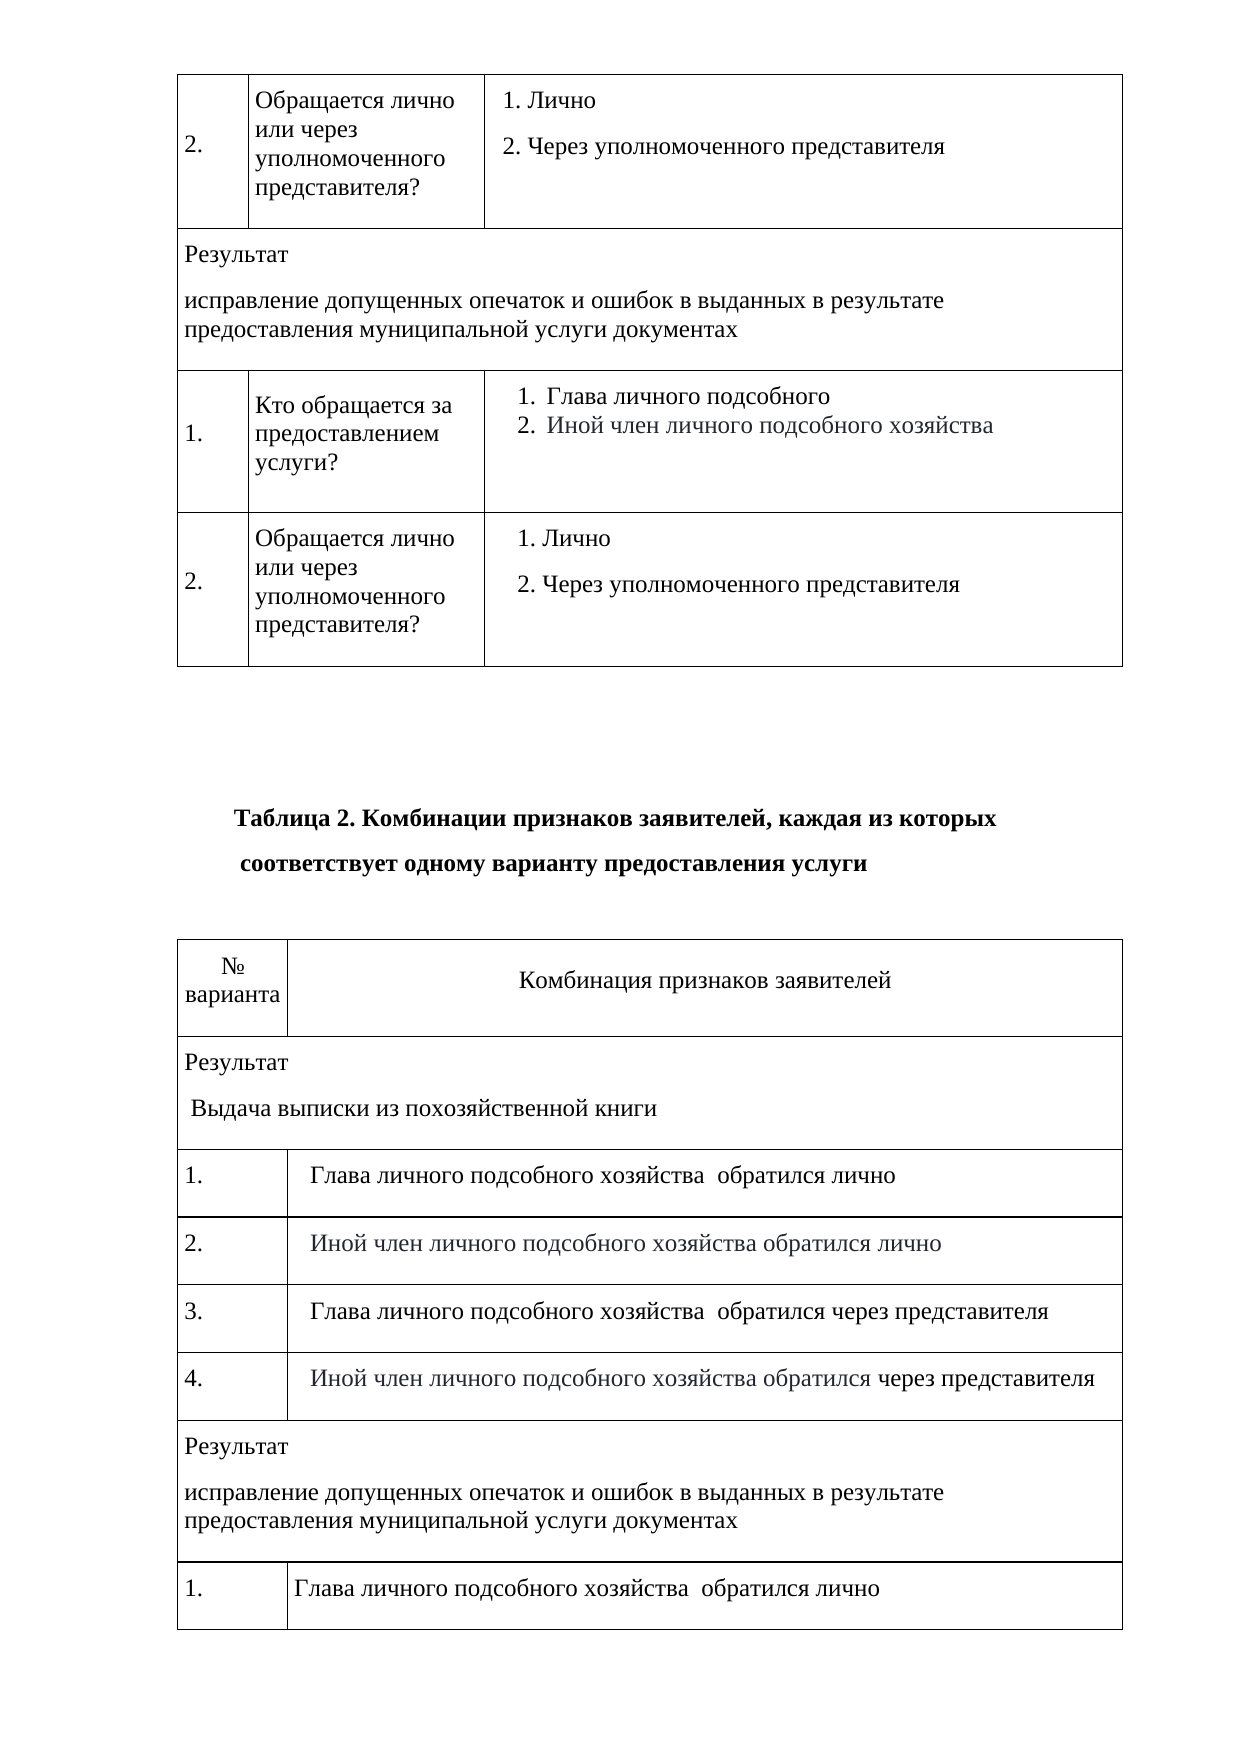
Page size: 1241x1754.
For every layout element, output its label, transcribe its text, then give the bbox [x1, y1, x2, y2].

table_cell 2. [178, 1218, 287, 1284]
table_cell 1. [178, 371, 248, 512]
table_cell Иной член личного подсобного хозяйства обратился лично [288, 1218, 1122, 1284]
table_cell 2. [178, 513, 248, 666]
table_header № варианта [178, 940, 287, 1036]
table_cell 2. [178, 75, 248, 228]
table_cell 3. [178, 1285, 287, 1352]
table_header Комбинация признаков заявителей [288, 940, 1122, 1036]
table_cell Результат Выдача выписки из похозяйственной книги [178, 1037, 1122, 1149]
table_cell Кто обращается за предоставлением услуги? [249, 371, 484, 512]
text соответствует одному варианту предоставления услуги [177, 848, 1152, 877]
table_cell 1. Лично 2. Через уполномоченного представителя [485, 75, 1122, 228]
table_cell Результат исправление допущенных опечаток и ошибок в выданных в результате предоставления муниципальной услуги документах [178, 1421, 1122, 1561]
table_cell Глава личного подсобного хозяйства обратился лично [288, 1563, 1122, 1629]
table_cell 4. [178, 1353, 287, 1419]
table_cell Обращается лично или через уполномоченного представителя? [249, 75, 484, 228]
table_cell 1. Лично 2. Через уполномоченного представителя [485, 513, 1122, 666]
table_cell 1. [178, 1563, 287, 1629]
table_cell Иной член личного подсобного хозяйства обратился через представителя [288, 1353, 1122, 1419]
table_cell Обращается лично или через уполномоченного представителя? [249, 513, 484, 666]
table_cell Глава личного подсобного Иной член личного подсобного хозяйства [485, 371, 1122, 512]
table_cell Глава личного подсобного хозяйства обратился через представителя [288, 1285, 1122, 1352]
table_cell 1. [178, 1150, 287, 1216]
table_cell Результат исправление допущенных опечаток и ошибок в выданных в результате предоставления муниципальной услуги документах [178, 229, 1122, 370]
table_cell Глава личного подсобного хозяйства обратился лично [288, 1150, 1122, 1216]
text Таблица 2. Комбинации признаков заявителей, каждая из которых [177, 803, 1152, 832]
